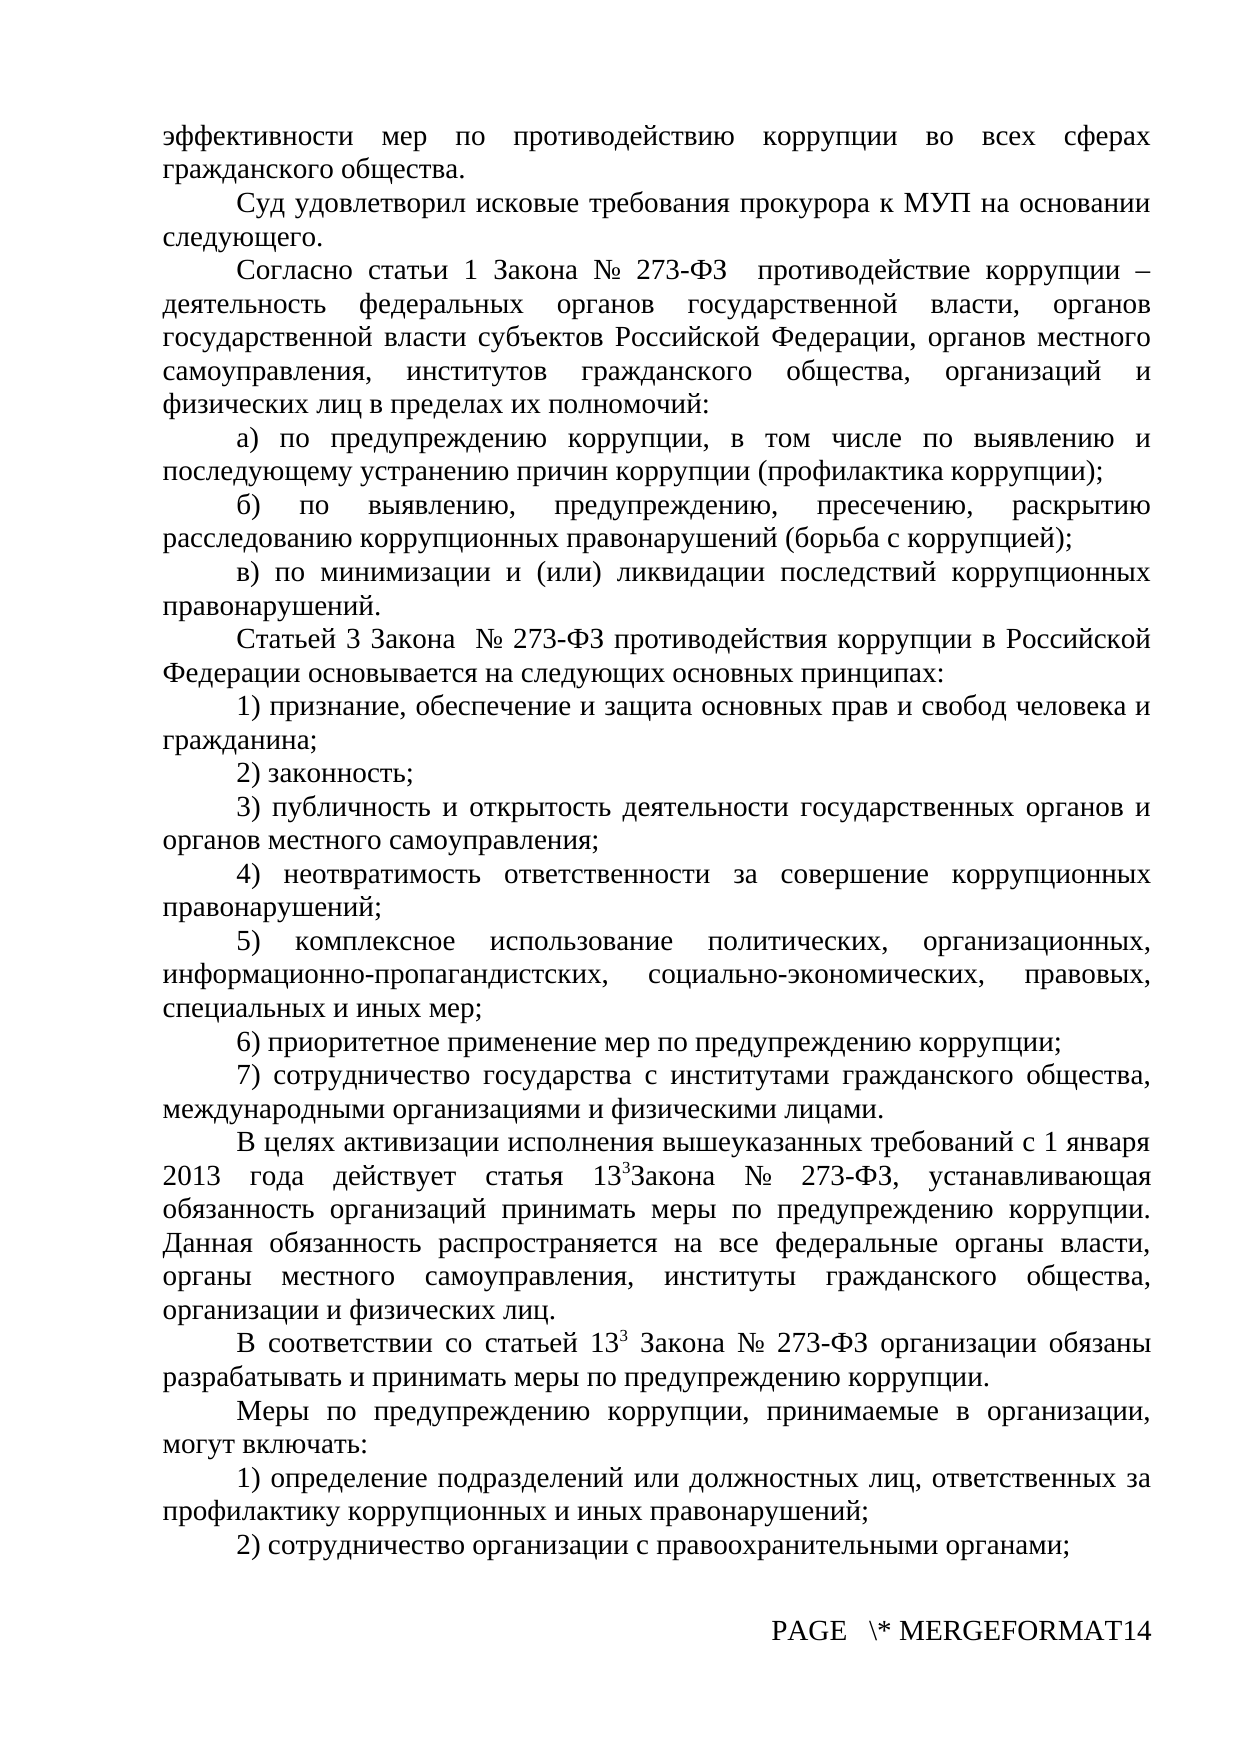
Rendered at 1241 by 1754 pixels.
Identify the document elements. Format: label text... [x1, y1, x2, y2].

text б) по выявлению, предупреждению, пресечению, раскрытию расследованию коррупционных правонарушений (борьба с коррупцией); [162, 487, 1152, 554]
text 3) публичность и открытость деятельности государственных органов и органов местного самоуправления; [162, 789, 1152, 856]
text 7) сотрудничество государства с институтами гражданского общества, международными организациями и физическими лицами. [162, 1057, 1152, 1124]
text 4) неотвратимость ответственности за совершение коррупционных правонарушений; [162, 856, 1152, 923]
text В соответствии со статьей 133 Закона № 273-ФЗ организации обязаны разрабатывать и принимать меры по предупреждению коррупции. [162, 1326, 1152, 1393]
text 2) сотрудничество организации с правоохранительными органами; [162, 1527, 1152, 1560]
text 2) законность; [162, 755, 1152, 789]
text 5) комплексное использование политических, организационных, информационно-пропагандистских, социально-экономических, правовых, специальных и иных мер; [162, 923, 1152, 1024]
text 6) приоритетное применение мер по предупреждению коррупции; [162, 1024, 1152, 1057]
text Суд удовлетворил исковые требования прокурора к МУП на основании следующего. [162, 185, 1152, 252]
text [162, 118, 1152, 185]
text в) по минимизации и (или) ликвидации последствий коррупционных правонарушений. [162, 554, 1152, 621]
text 1) определение подразделений или должностных лиц, ответственных за профилактику коррупционных и иных правонарушений; [162, 1460, 1152, 1527]
text Статьей 3 Закона № 273-ФЗ противодействия коррупции в Российской Федерации основывается на следующих основных принципах: [162, 621, 1152, 688]
text Меры по предупреждению коррупции, принимаемые в организации, могут включать: [162, 1393, 1152, 1460]
text В целях активизации исполнения вышеуказанных требований с 1 января 2013 года действует статья 133Закона № 273-ФЗ, устанавливающая обязанность организаций принимать меры по предупреждению коррупции. Данная обязанность распространяется на все федеральные органы власти, органы местного самоуправления, институты гражданского общества, организации и физических лиц. [162, 1124, 1152, 1326]
text Согласно статьи 1 Закона № 273-ФЗ противодействие коррупции – деятельность федеральных органов государственной власти, органов государственной власти субъектов Российской Федерации, органов местного самоуправления, институтов гражданского общества, организаций и физических лиц в пределах их полномочий: [162, 252, 1152, 420]
text 1) признание, обеспечение и защита основных прав и свобод человека и гражданина; [162, 688, 1152, 755]
text а) по предупреждению коррупции, в том числе по выявлению и последующему устранению причин коррупции (профилактика коррупции); [162, 420, 1152, 487]
